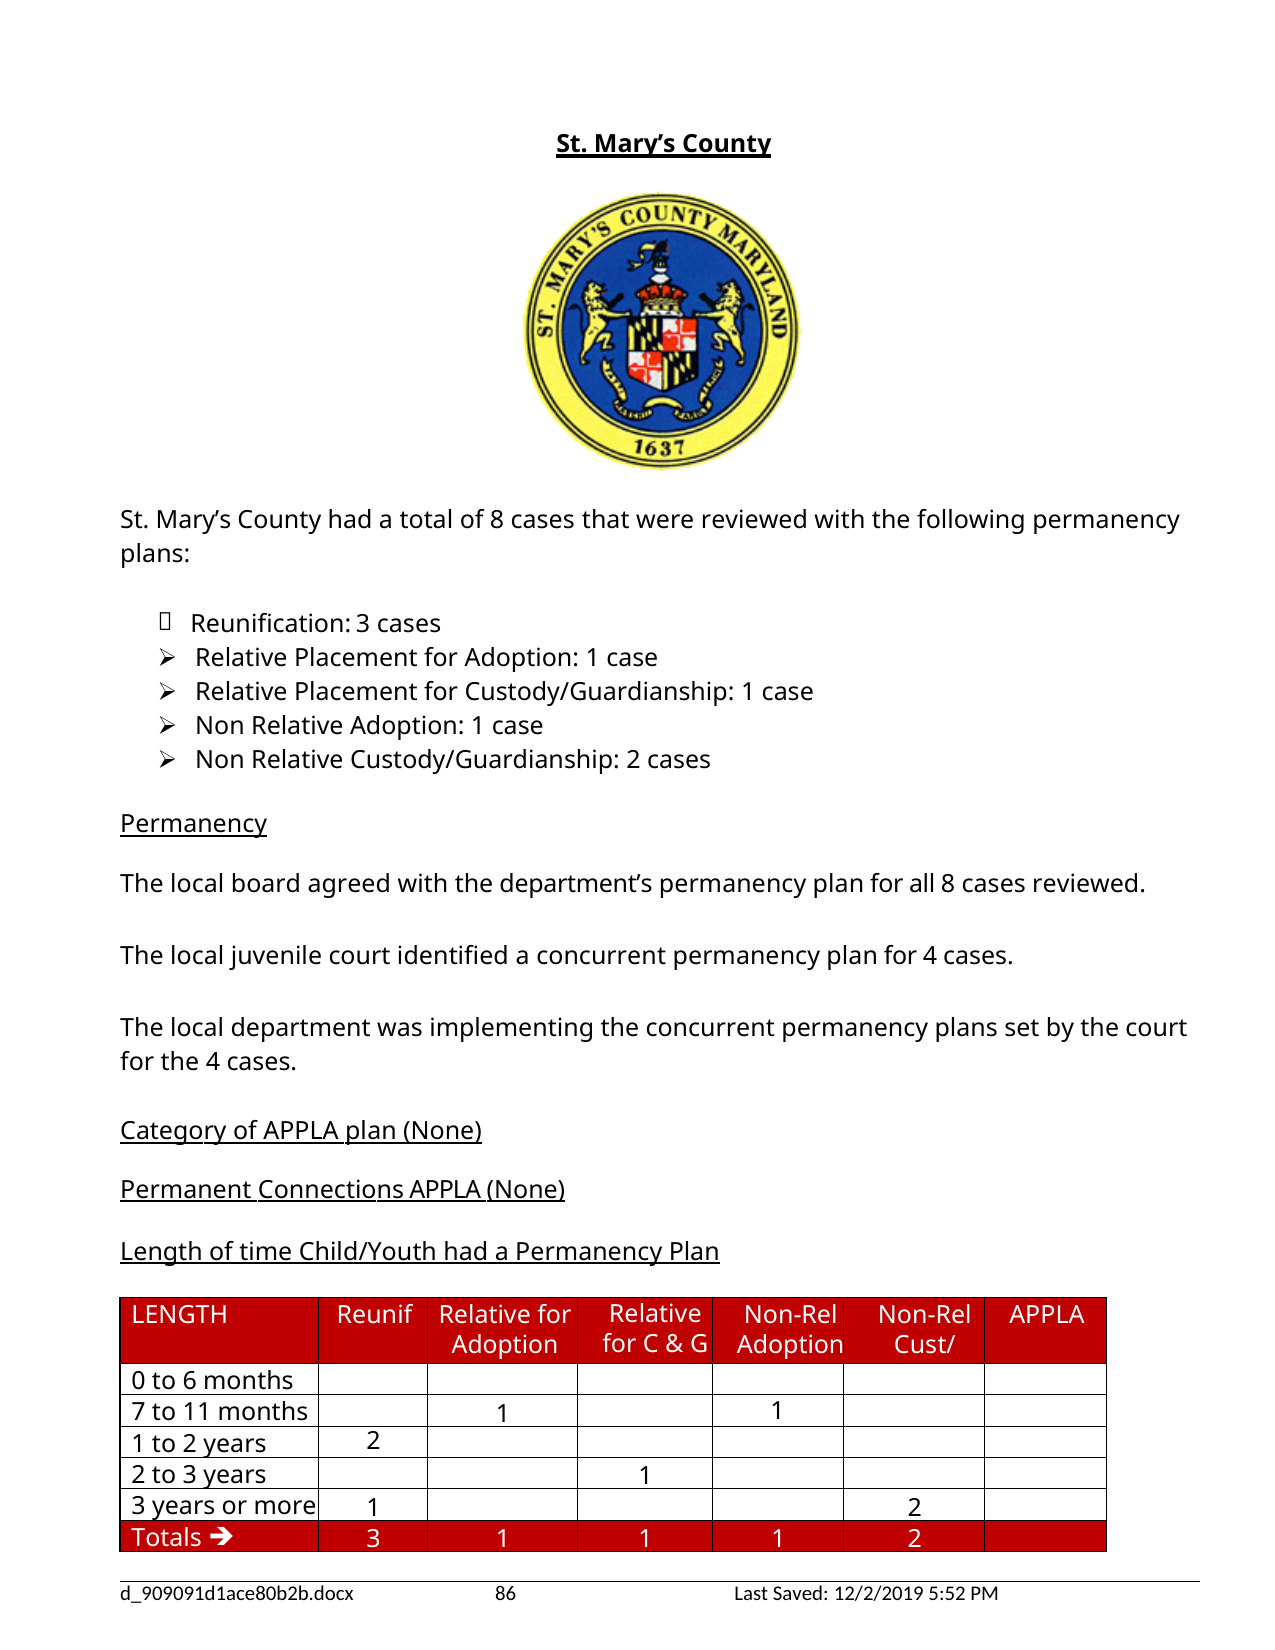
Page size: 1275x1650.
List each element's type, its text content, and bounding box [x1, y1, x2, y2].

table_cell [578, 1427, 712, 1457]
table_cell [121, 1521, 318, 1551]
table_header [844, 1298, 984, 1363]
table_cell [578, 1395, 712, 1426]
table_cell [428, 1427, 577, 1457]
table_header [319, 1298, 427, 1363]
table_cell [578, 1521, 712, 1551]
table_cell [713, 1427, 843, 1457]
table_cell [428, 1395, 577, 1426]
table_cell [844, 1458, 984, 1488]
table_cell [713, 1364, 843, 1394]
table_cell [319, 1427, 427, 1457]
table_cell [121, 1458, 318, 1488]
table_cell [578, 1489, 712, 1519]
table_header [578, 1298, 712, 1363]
text  Reunification: 3 cases [157, 604, 1202, 639]
picture [520, 190, 803, 473]
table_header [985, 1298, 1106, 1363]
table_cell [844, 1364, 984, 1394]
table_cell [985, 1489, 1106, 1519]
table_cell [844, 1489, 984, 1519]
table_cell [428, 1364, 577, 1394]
text St. Mary’s County had a total of 8 cases that were reviewed with the following permanency plans: [120, 502, 1200, 570]
text Category of APPLA plan (None) [120, 1114, 1202, 1143]
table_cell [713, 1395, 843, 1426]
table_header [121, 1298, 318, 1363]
list Relative Placement for Custody/Guardianship: 1 case [157, 673, 1202, 708]
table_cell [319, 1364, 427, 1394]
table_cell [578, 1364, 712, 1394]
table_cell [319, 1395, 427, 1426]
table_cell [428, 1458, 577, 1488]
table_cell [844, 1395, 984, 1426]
text The local board agreed with the department’s permanency plan for all 8 cases reviewed. [120, 865, 1196, 899]
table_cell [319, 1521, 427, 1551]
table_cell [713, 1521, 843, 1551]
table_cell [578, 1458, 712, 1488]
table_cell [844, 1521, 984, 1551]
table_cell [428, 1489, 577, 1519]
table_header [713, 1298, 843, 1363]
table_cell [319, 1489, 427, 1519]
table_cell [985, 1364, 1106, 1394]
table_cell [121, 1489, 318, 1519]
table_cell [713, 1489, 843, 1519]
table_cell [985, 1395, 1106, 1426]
text The local department was implementing the concurrent permanency plans set by the court for the 4 cases. [120, 1009, 1196, 1078]
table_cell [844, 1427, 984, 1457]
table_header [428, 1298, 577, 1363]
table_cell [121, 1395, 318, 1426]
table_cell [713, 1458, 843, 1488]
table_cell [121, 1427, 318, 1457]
text Permanent Connections APPLA (None) [120, 1172, 1202, 1202]
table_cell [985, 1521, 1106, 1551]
text Permanency [120, 807, 1202, 836]
text St. Mary’s County [514, 126, 813, 160]
list Relative Placement for Adoption: 1 case [157, 639, 1202, 673]
text Length of time Child/Youth had a Permanency Plan [120, 1233, 1202, 1267]
text The local juvenile court identified a concurrent permanency plan for 4 cases. [120, 937, 1196, 972]
list Non Relative Adoption: 1 case [157, 708, 1202, 742]
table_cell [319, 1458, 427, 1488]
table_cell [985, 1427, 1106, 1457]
list Non Relative Custody/Guardianship: 2 cases [157, 742, 1202, 776]
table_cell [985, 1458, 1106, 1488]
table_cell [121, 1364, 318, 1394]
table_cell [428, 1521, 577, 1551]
